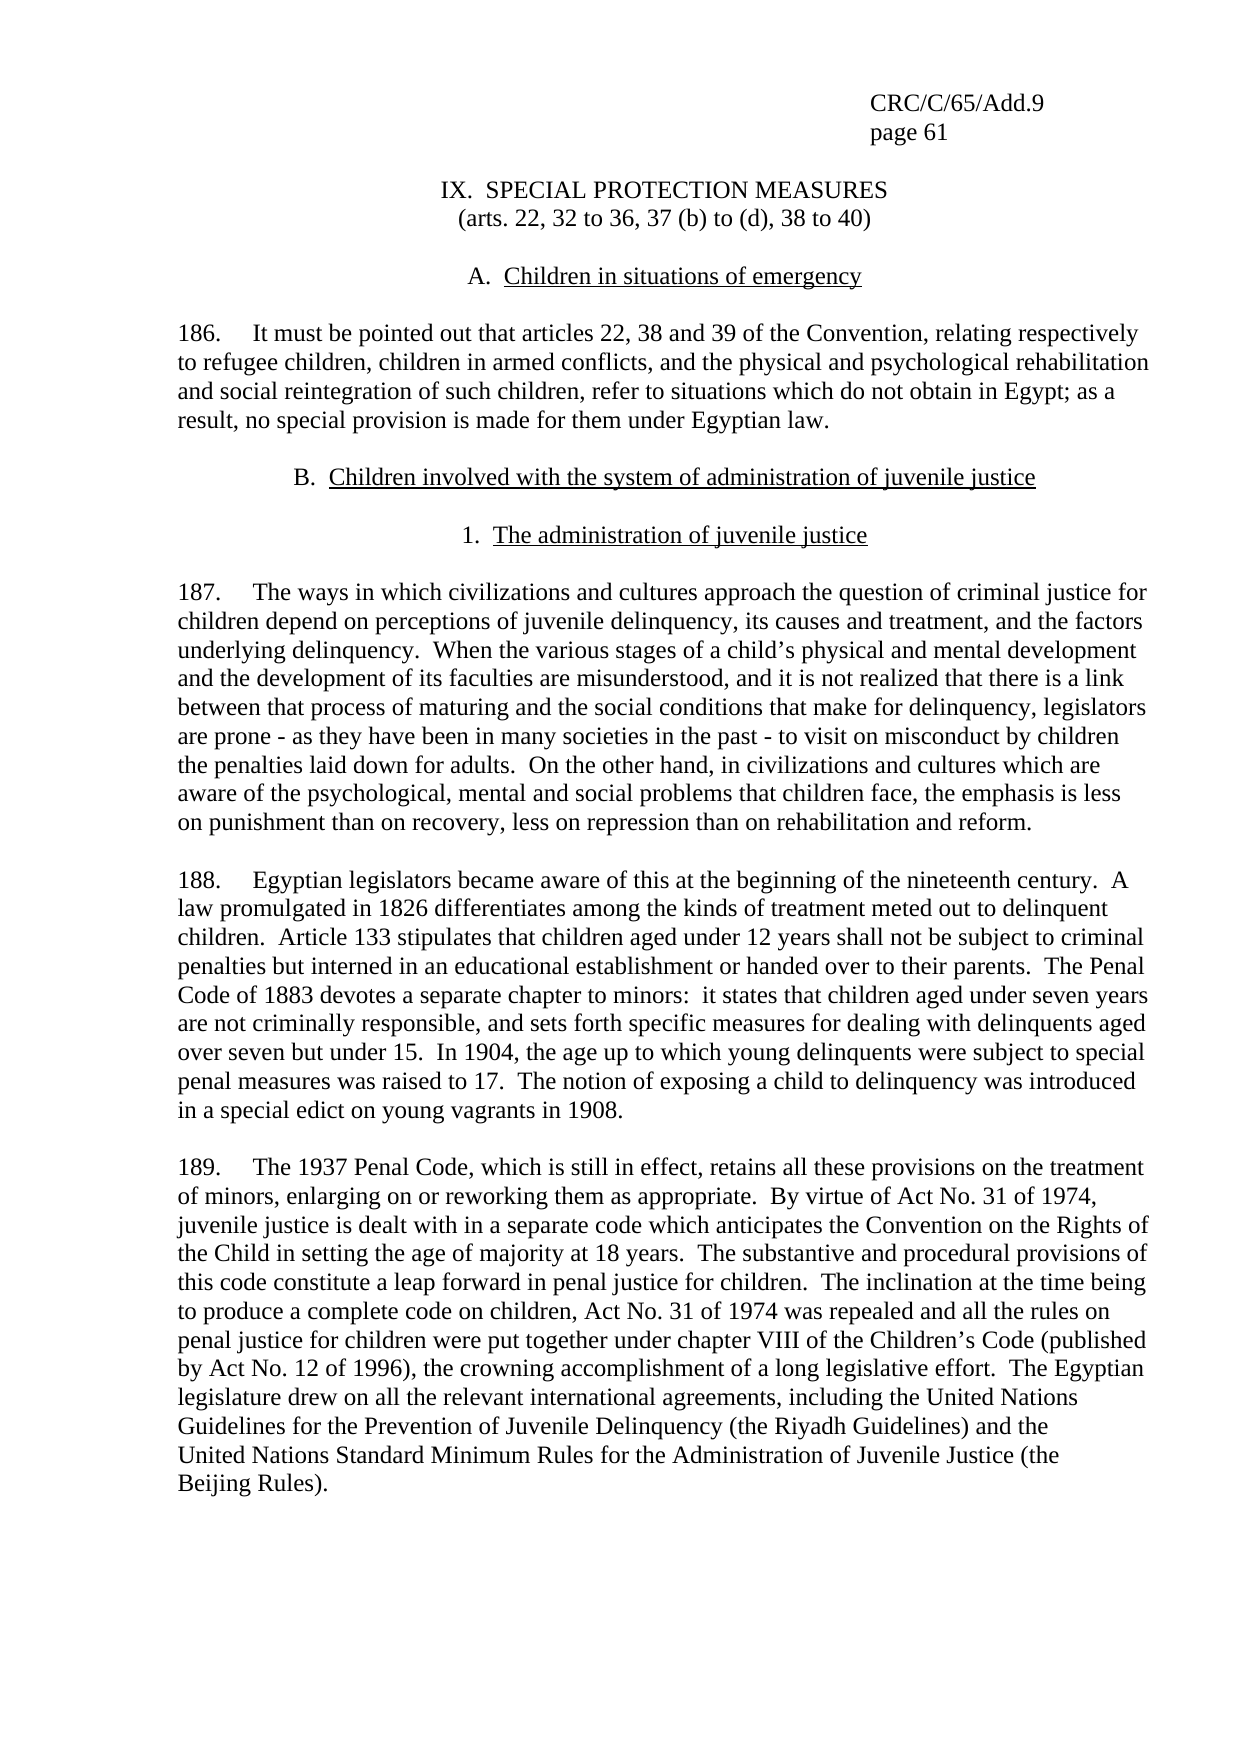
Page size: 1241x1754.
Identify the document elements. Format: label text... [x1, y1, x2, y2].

text 187. The ways in which civilizations and cultures approach the question of criminal justice for children depend on perceptions of juvenile delinquency, its causes and treatment, and the factors underlying delinquency. When the various stages of a child’s physical and mental development and the development of its faculties are misunderstood, and it is not realized that there is a link between that process of maturing and the social conditions that make for delinquency, legislators are prone - as they have been in many societies in the past - to visit on misconduct by children the penalties laid down for adults. On the other hand, in civilizations and cultures which are aware of the psychological, mental and social problems that children face, the emphasis is less on punishment than on recovery, less on repression than on rehabilitation and reform. [177, 577, 1152, 836]
text B. Children involved with the system of administration of juvenile justice [177, 462, 1152, 491]
text A. Children in situations of emergency [177, 261, 1152, 290]
text IX. SPECIAL PROTECTION MEASURES [177, 175, 1152, 203]
text (arts. 22, 32 to 36, 37 (b) to (d), 38 to 40) [177, 203, 1152, 232]
text 1. The administration of juvenile justice [177, 520, 1152, 548]
text 189. The 1937 Penal Code, which is still in effect, retains all these provisions on the treatment of minors, enlarging on or reworking them as appropriate. By virtue of Act No. 31 of 1974, juvenile justice is dealt with in a separate code which anticipates the Convention on the Rights of the Child in setting the age of majority at 18 years. The substantive and procedural provisions of this code constitute a leap forward in penal justice for children. The inclination at the time being to produce a complete code on children, Act No. 31 of 1974 was repealed and all the rules on penal justice for children were put together under chapter VIII of the Children’s Code (published by Act No. 12 of 1996), the crowning accomplishment of a long legislative effort. The Egyptian legislature drew on all the relevant international agreements, including the United Nations Guidelines for the Prevention of Juvenile Delinquency (the Riyadh Guidelines) and the United Nations Standard Minimum Rules for the Administration of Juvenile Justice (the Beijing Rules). [177, 1152, 1152, 1497]
text 186. It must be pointed out that articles 22, 38 and 39 of the Convention, relating respectively to refugee children, children in armed conflicts, and the physical and psychological rehabilitation and social reintegration of such children, refer to situations which do not obtain in Egypt; as a result, no special provision is made for them under Egyptian law. [177, 318, 1152, 433]
text 188. Egyptian legislators became aware of this at the beginning of the nineteenth century. A law promulgated in 1826 differentiates among the kinds of treatment meted out to delinquent children. Article 133 stipulates that children aged under 12 years shall not be subject to criminal penalties but interned in an educational establishment or handed over to their parents. The Penal Code of 1883 devotes a separate chapter to minors: it states that children aged under seven years are not criminally responsible, and sets forth specific measures for dealing with delinquents aged over seven but under 15. In 1904, the age up to which young delinquents were subject to special penal measures was raised to 17. The notion of exposing a child to delinquency was introduced in a special edict on young vagrants in 1908. [177, 865, 1152, 1123]
